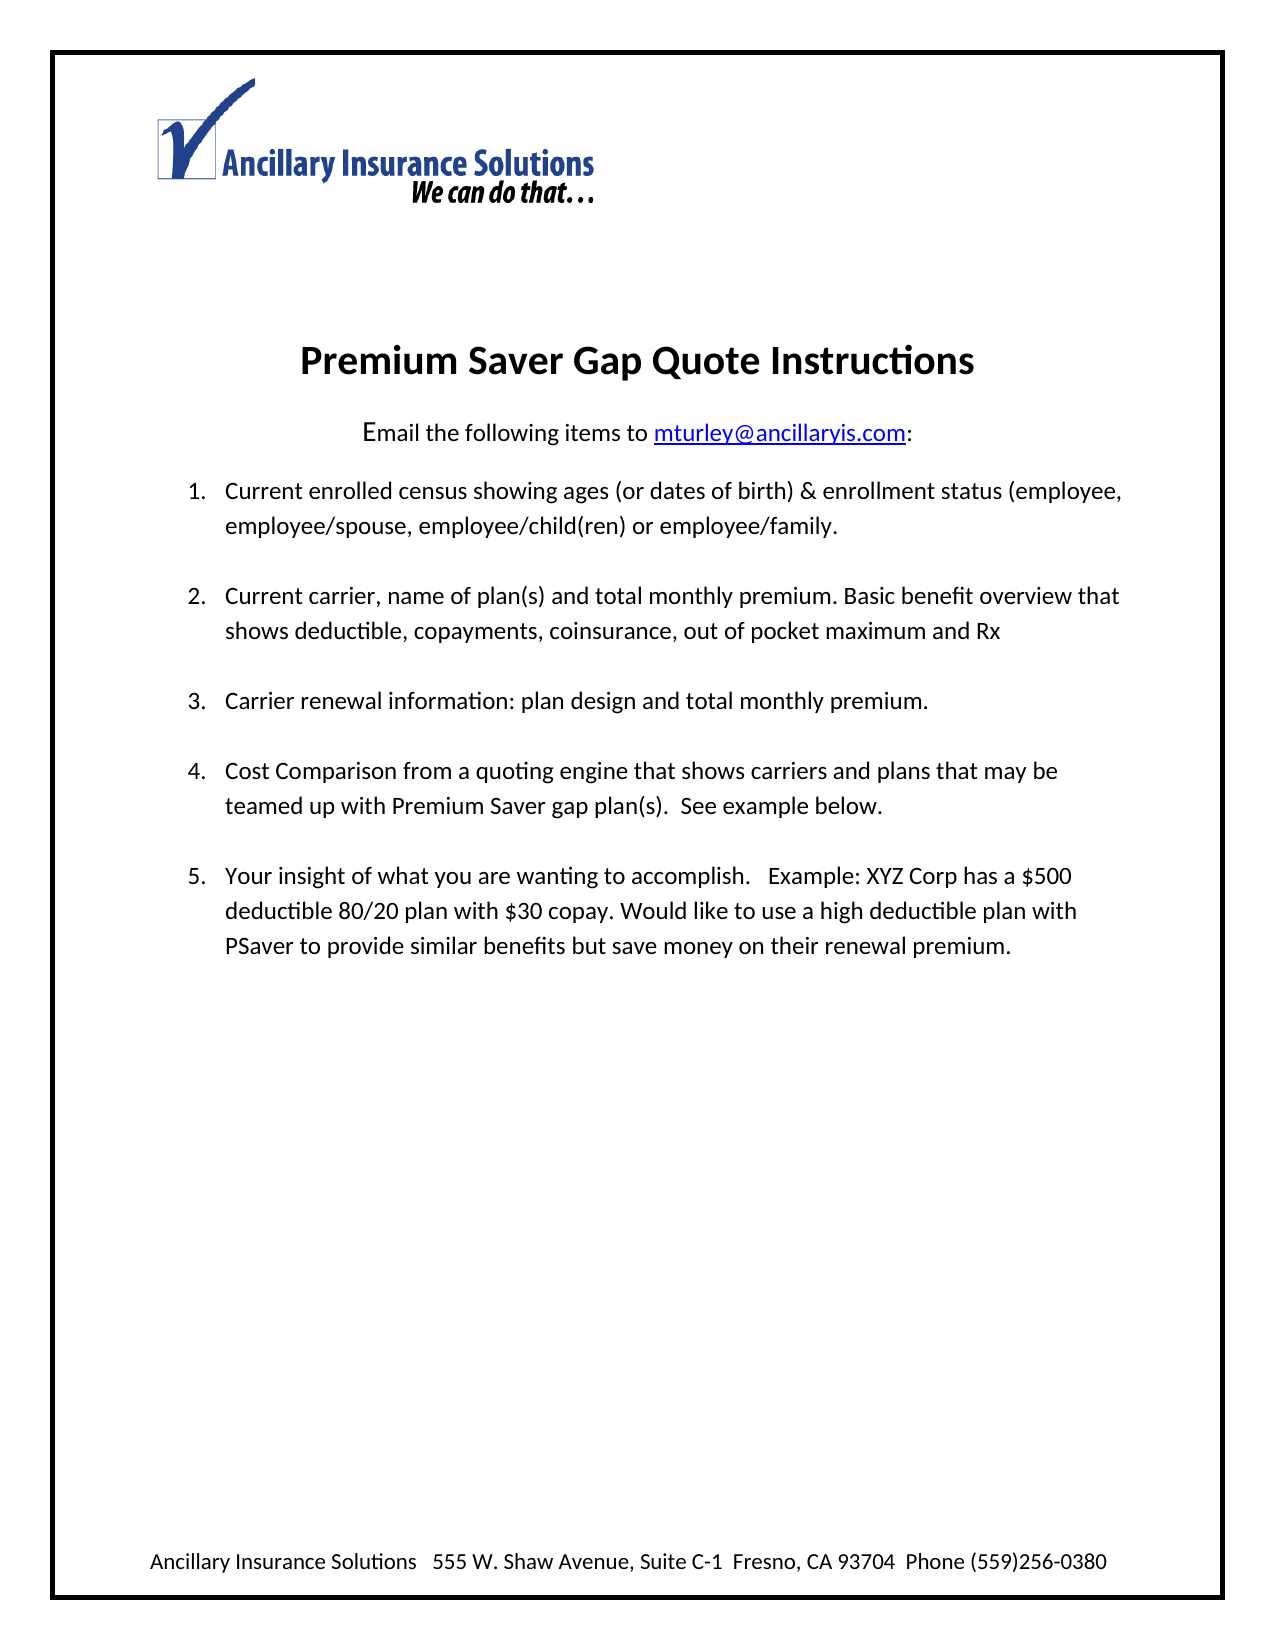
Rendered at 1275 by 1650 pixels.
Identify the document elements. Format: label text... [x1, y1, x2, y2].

text Premium Saver Gap Quote Instructions [150, 334, 1125, 385]
list Carrier renewal information: plan design and total monthly premium. [187, 685, 1125, 715]
list Current carrier, name of plan(s) and total monthly premium. Basic benefit overview that shows deductible, copayments, coinsurance, out of pocket maximum and Rx [187, 580, 1125, 645]
list Cost Comparison from a quoting engine that shows carriers and plans that may be teamed up with Premium Saver gap plan(s). See example below. [187, 755, 1125, 820]
list Current enrolled census showing ages (or dates of birth) & enrollment status (employee, employee/spouse, employee/child(ren) or employee/family. [187, 475, 1125, 540]
list Your insight of what you are wanting to accomplish. Example: XYZ Corp has a $500 deductible 80/20 plan with $30 copay. Would like to use a high deductible plan with PSaver to provide similar benefits but save money on their renewal premium. [187, 860, 1125, 960]
picture [150, 75, 597, 209]
text Email the following items to mturley@ancillaryis.com: [150, 413, 1125, 449]
